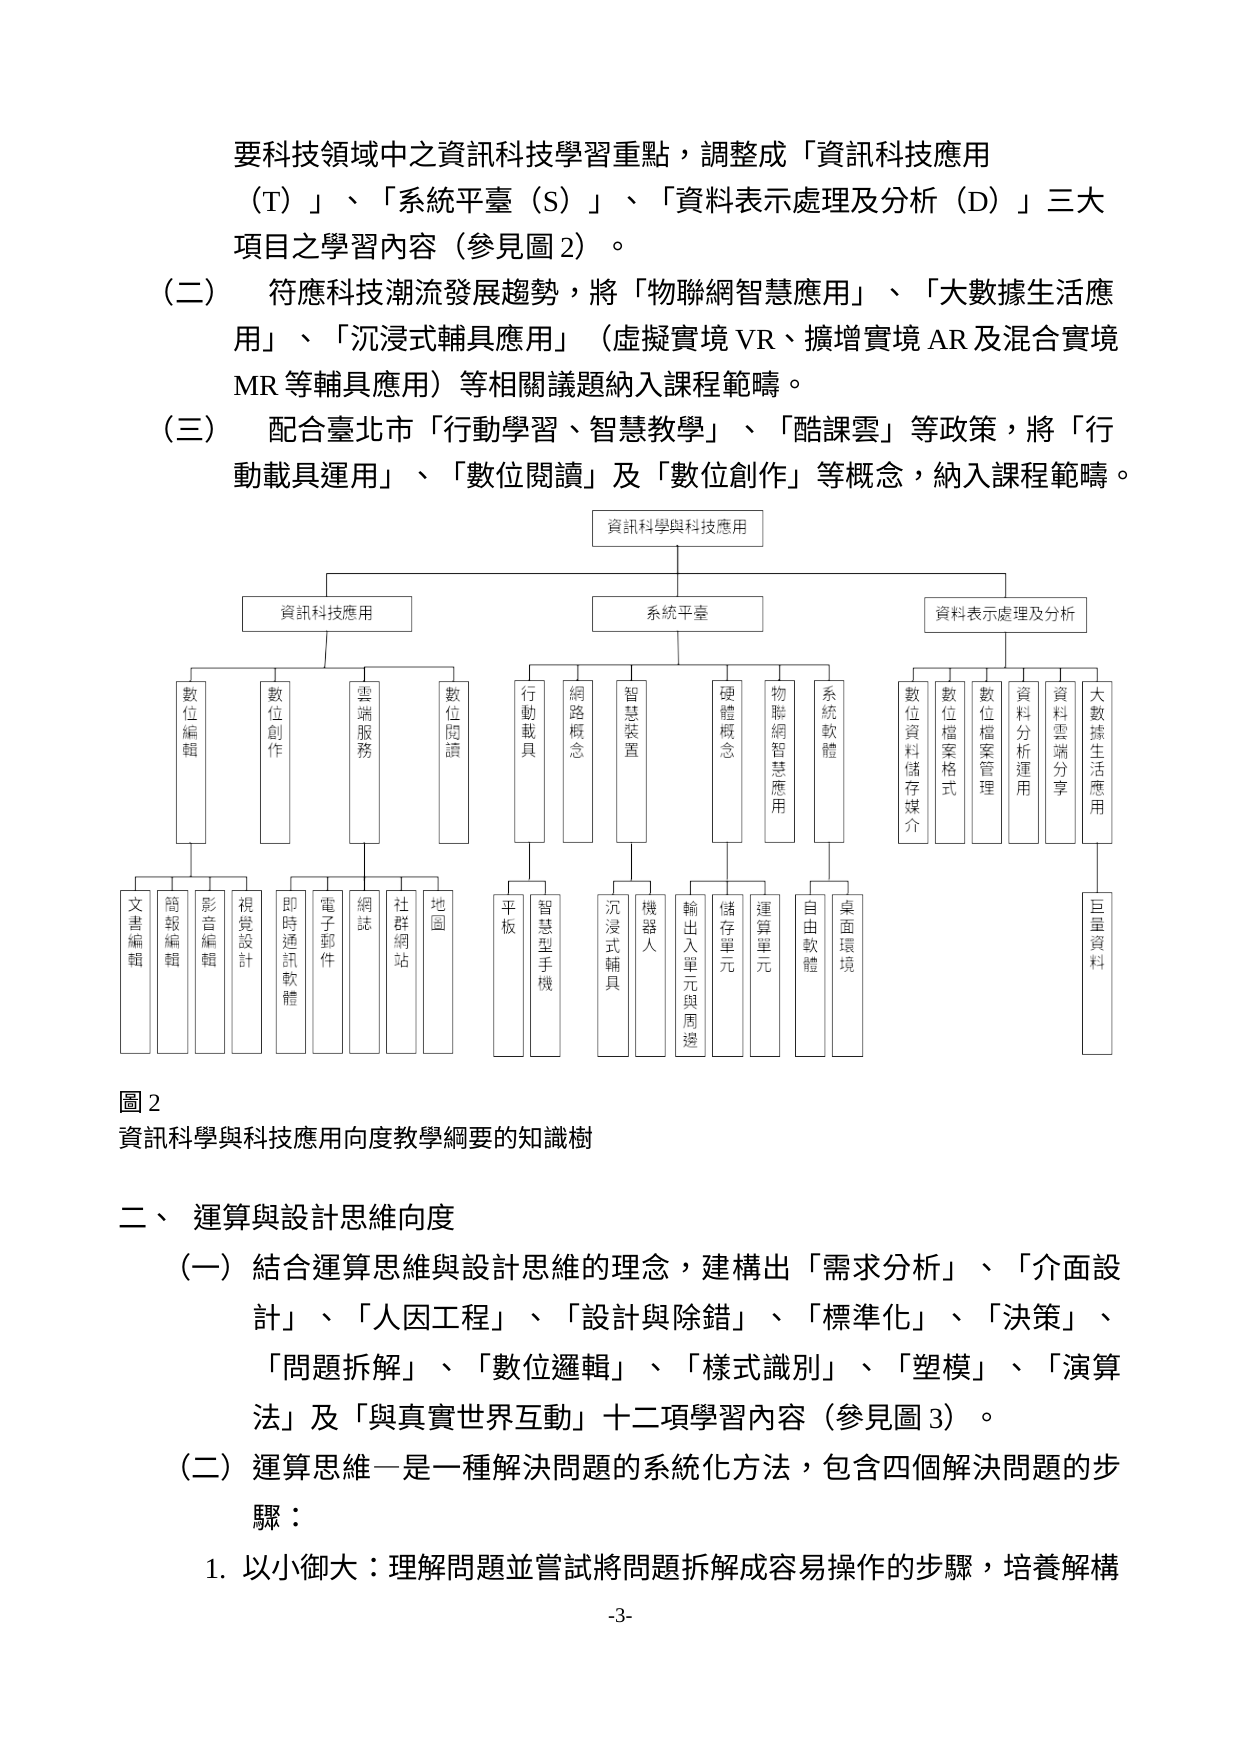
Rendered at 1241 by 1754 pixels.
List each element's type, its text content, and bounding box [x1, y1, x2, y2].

list 運算思維―是一種解決問題的系統化方法，包含四個解決問題的步驟： [162, 1438, 1122, 1538]
list 結合運算思維與設計思維的理念，建構出「需求分析」、「介面設計」、「人因工程」、「設計與除錯」、「標準化」、「決策」、「問題拆解」、「數位邏輯」、「樣式識別」、「塑模」、「演算法」及「與真實世界互動」十二項學習內容（參見圖3）。 [162, 1238, 1122, 1438]
text 圖2 [118, 1082, 1122, 1118]
text 資訊科學與科技應用向度教學綱要的知識樹 [118, 1118, 1122, 1154]
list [146, 129, 1122, 267]
list 運算與設計思維向度 [118, 1188, 1122, 1238]
list 配合臺北市「行動學習、智慧教學」、「酷課雲」等政策，將「行動載具運用」、「數位閱讀」及「數位創作」等概念，納入課程範疇。 [146, 404, 1122, 496]
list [204, 1538, 1122, 1588]
list 符應科技潮流發展趨勢，將「物聯網智慧應用」、「大數據生活應用」、「沉浸式輔具應用」（虛擬實境VR、擴增實境AR及混合實境MR等輔具應用）等相關議題納入課程範疇。 [146, 267, 1122, 404]
